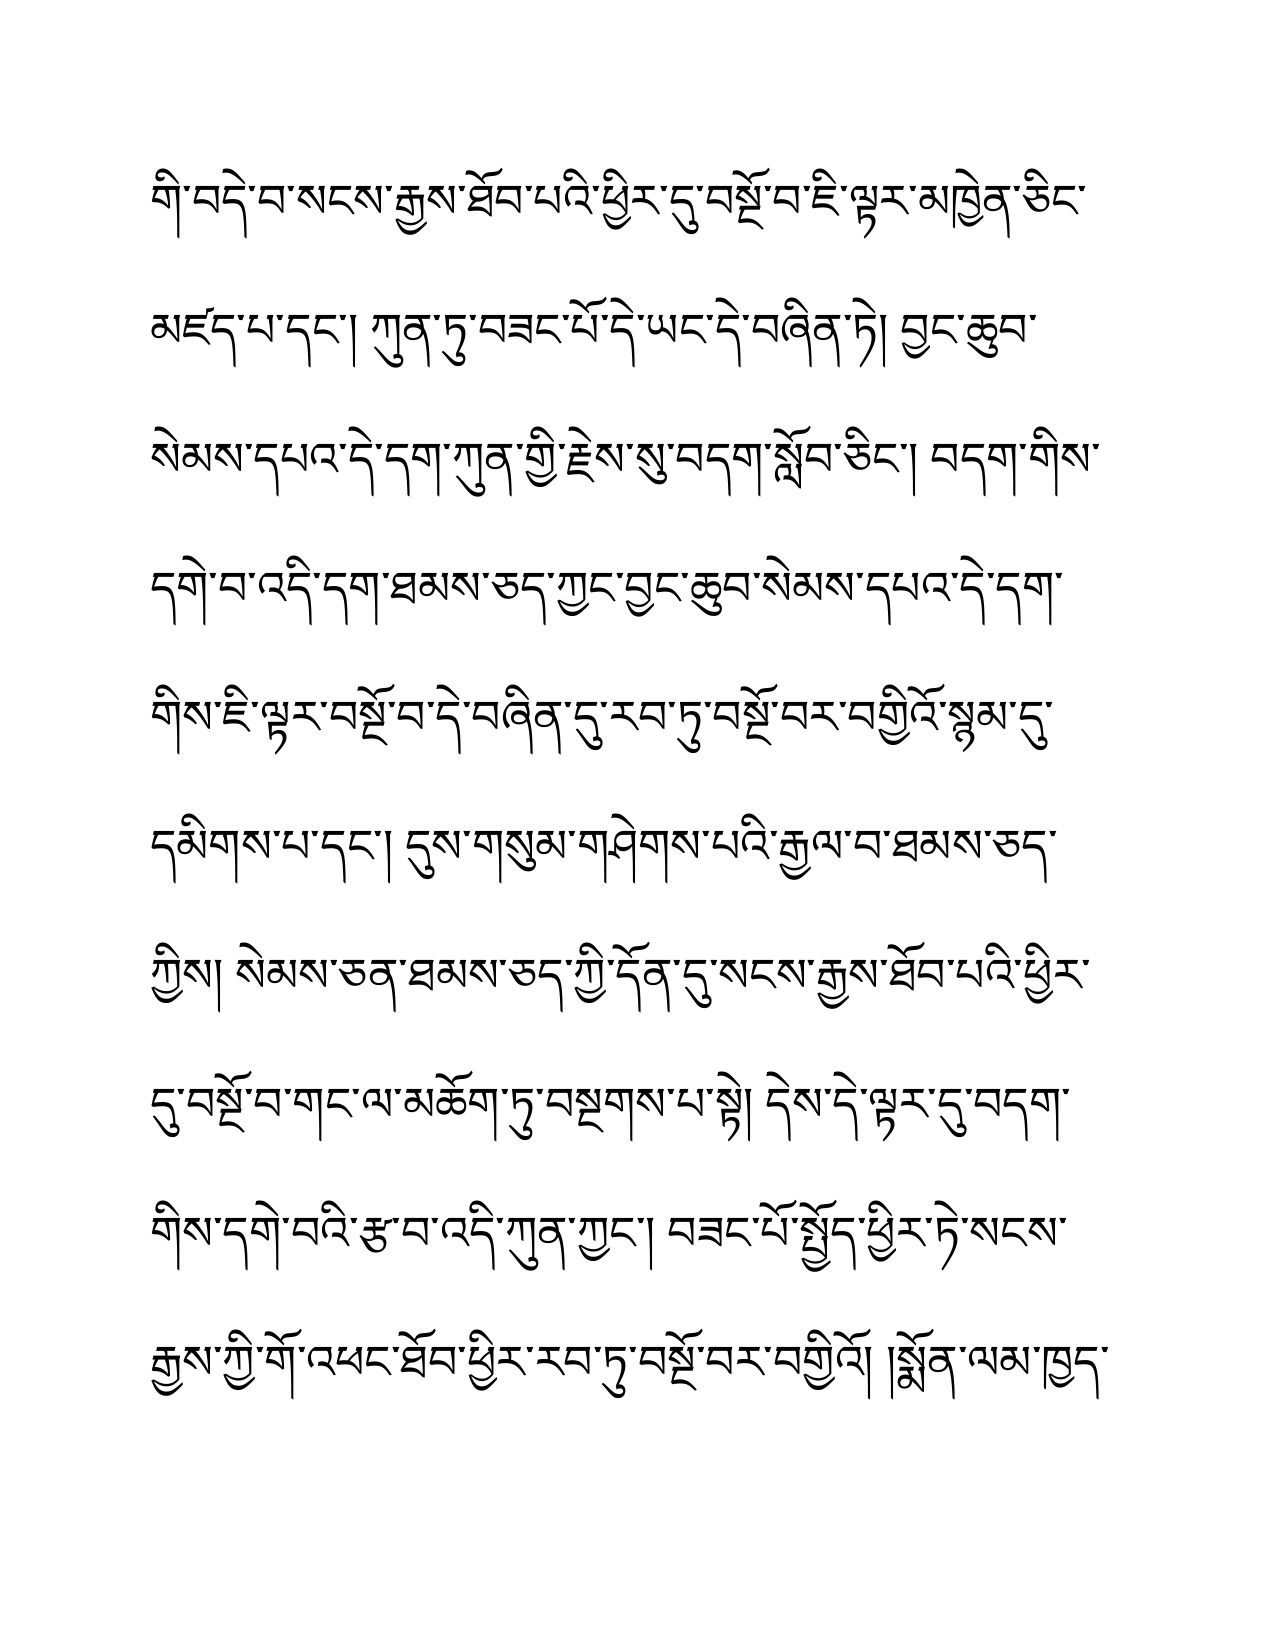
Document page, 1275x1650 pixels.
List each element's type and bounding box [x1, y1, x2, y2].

text [150, 150, 1125, 1441]
